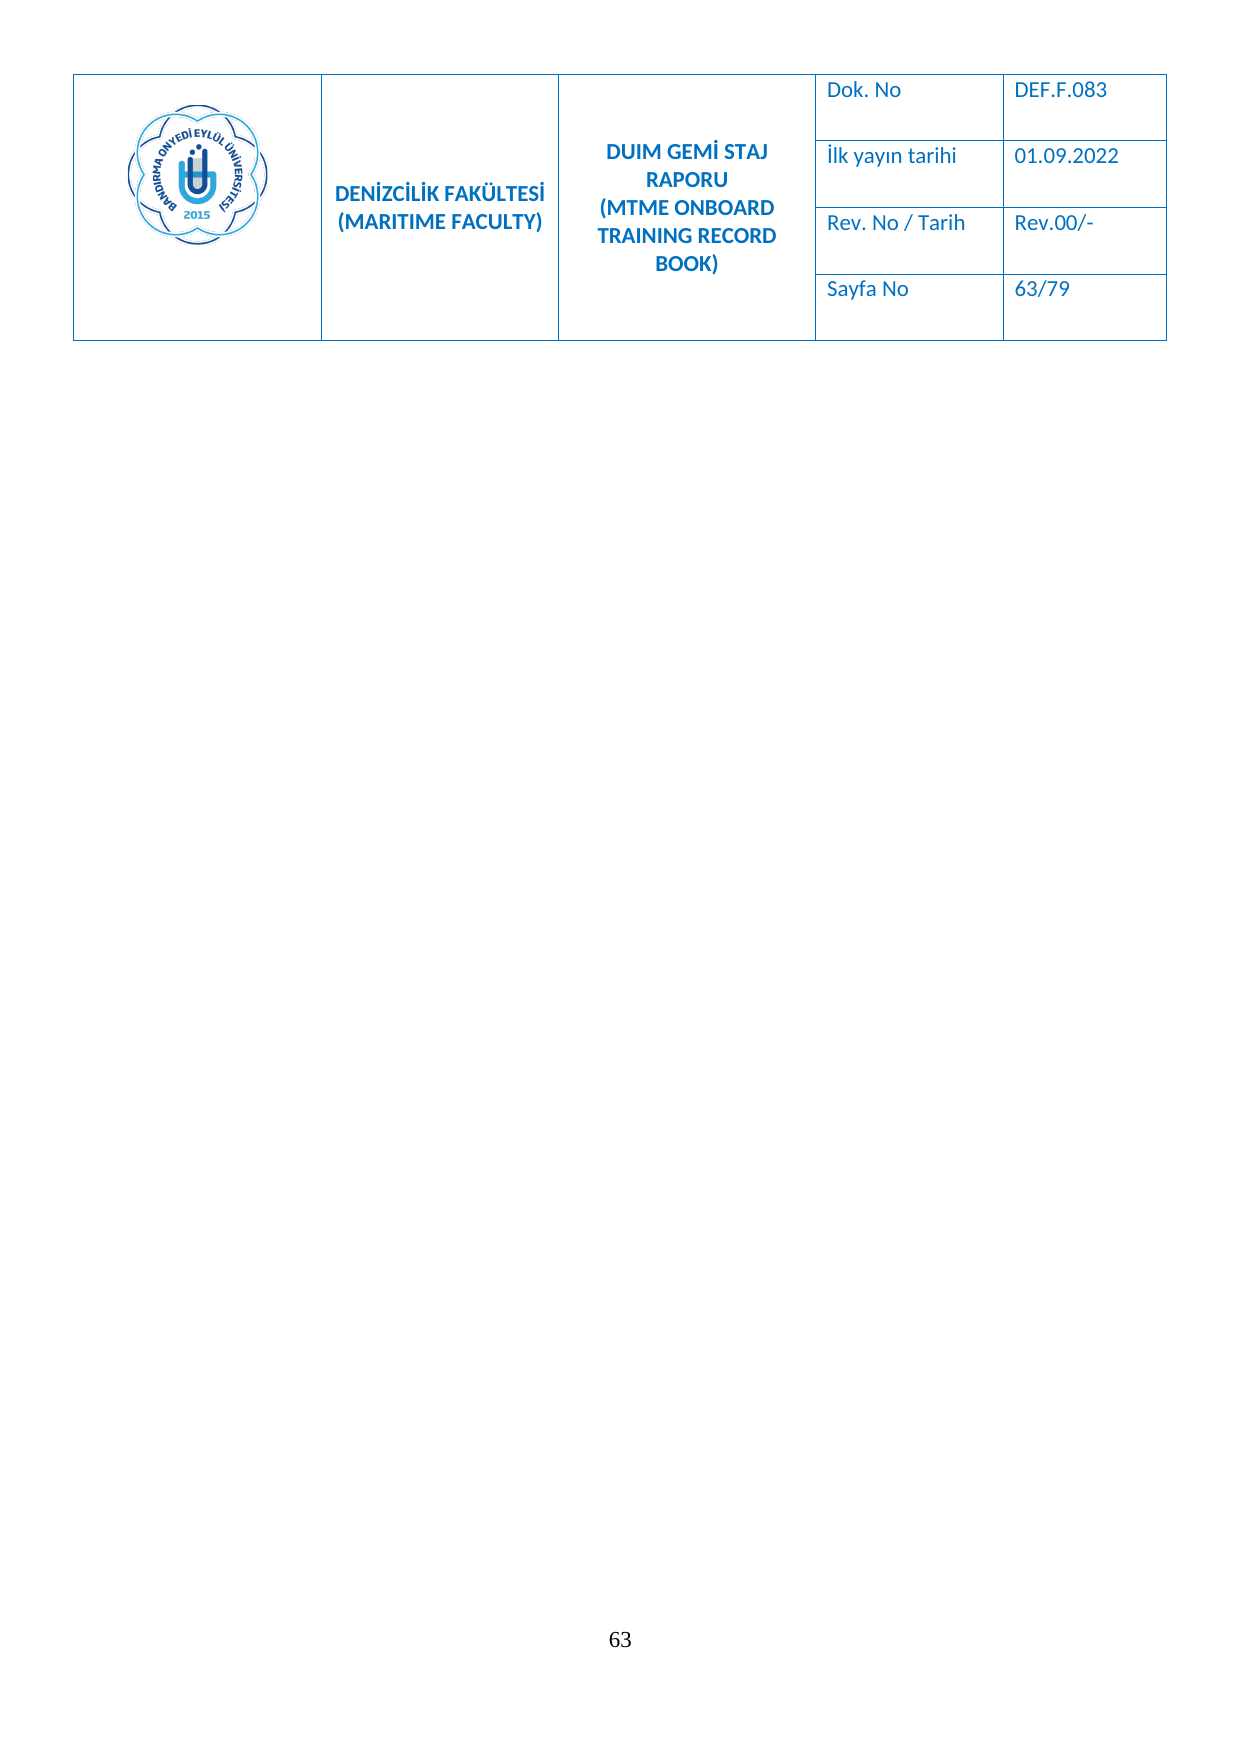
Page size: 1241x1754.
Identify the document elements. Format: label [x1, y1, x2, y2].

picture [127, 105, 268, 245]
